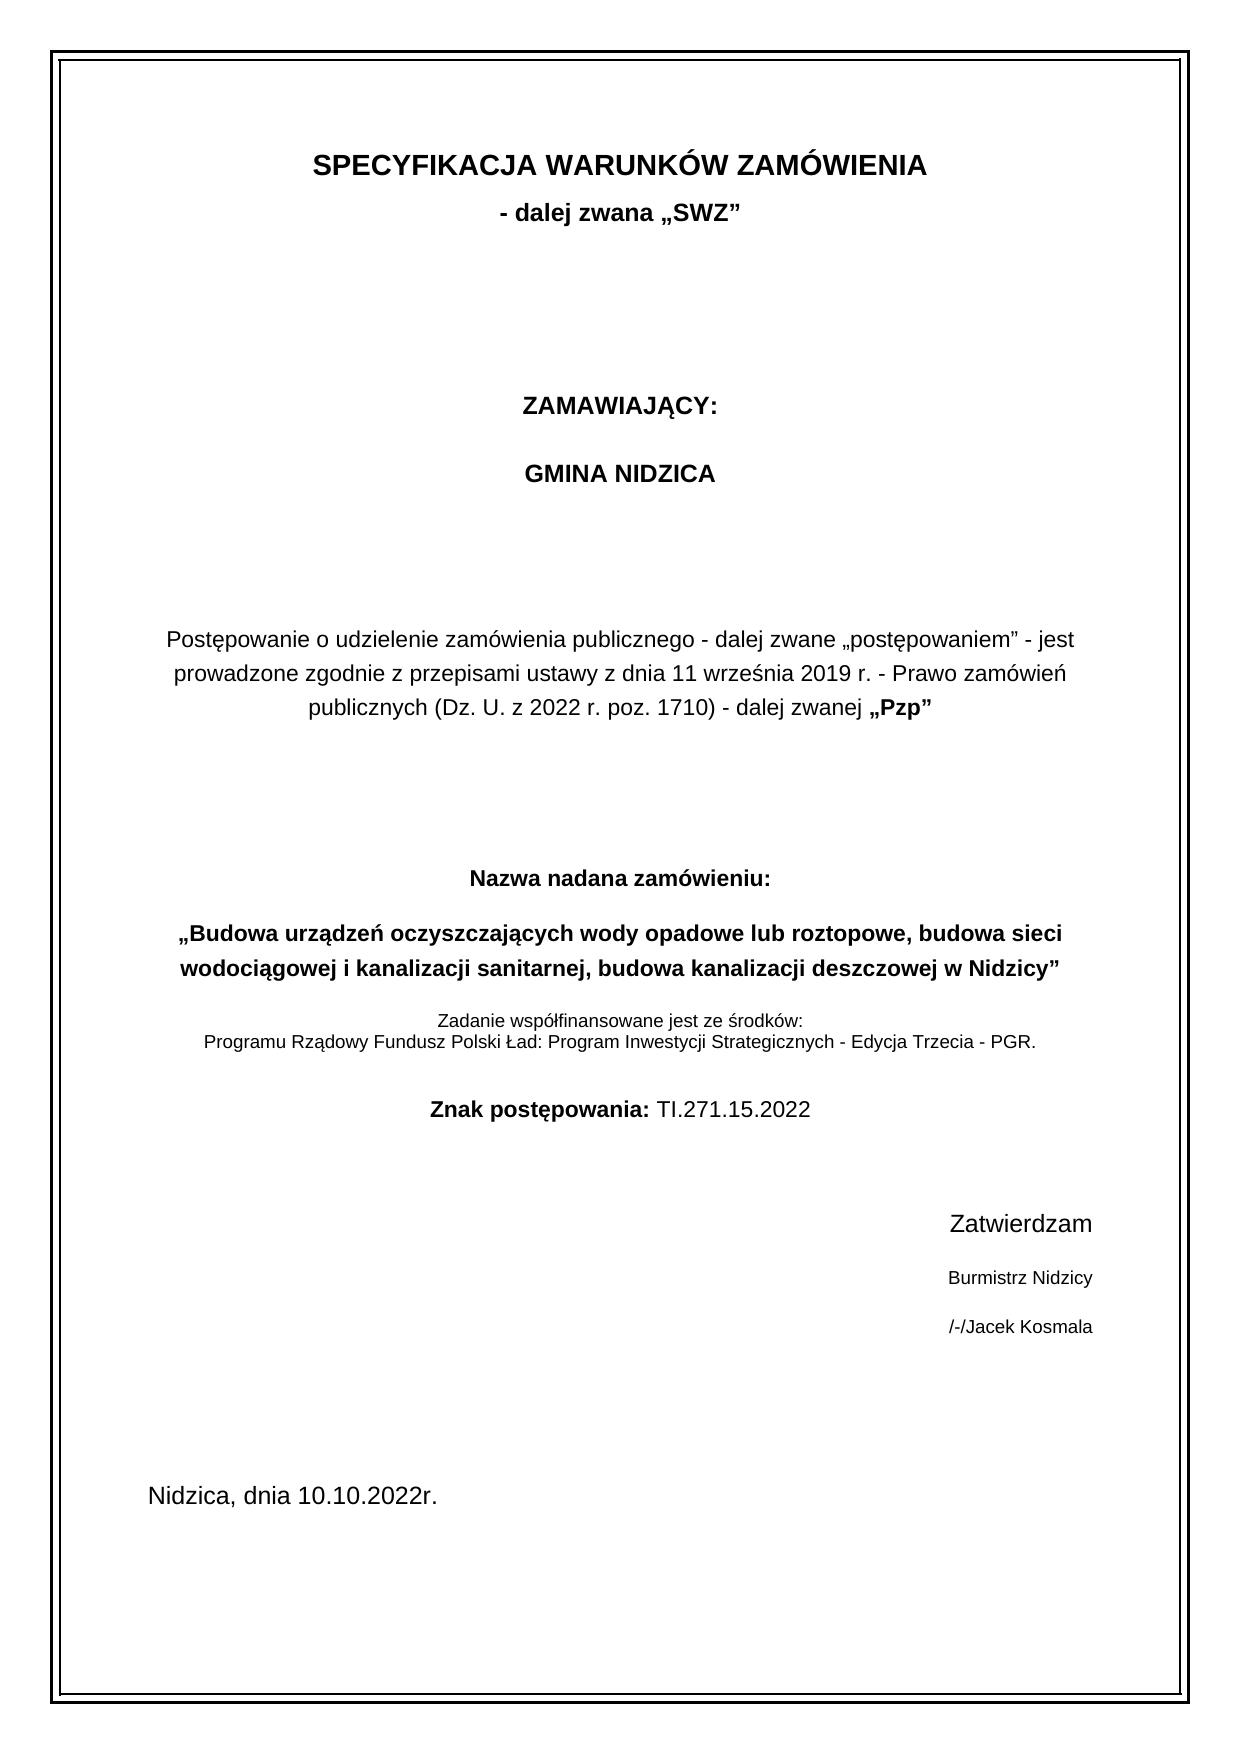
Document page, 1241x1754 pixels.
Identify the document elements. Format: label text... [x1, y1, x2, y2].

text „Budowa urządzeń oczyszczających wody opadowe lub roztopowe, budowa sieci wodociągowej i kanalizacji sanitarnej, budowa kanalizacji deszczowej w Nidzicy” [148, 920, 1093, 981]
text Gmina NIDZICA [148, 459, 1093, 488]
text Znak postępowania: TI.271.15.2022 [148, 1096, 1093, 1122]
text specyfikacja warunków zamówienia [148, 148, 1093, 181]
text Postępowanie o udzielenie zamówienia publicznego - dalej zwane „postępowaniem” - jest prowadzone zgodnie z przepisami ustawy z dnia 11 września 2019 r. - Prawo zamówień publicznych (Dz. U. z 2022 r. poz. 1710) - dalej zwanej „Pzp” [148, 626, 1093, 721]
text Nazwa nadana zamówieniu: [148, 865, 1093, 892]
text Nidzica, dnia 10.10.2022r. [148, 1481, 1093, 1510]
text Burmistrz Nidzicy [148, 1267, 1093, 1289]
text Zadanie współfinansowane jest ze środków: [148, 1009, 1093, 1031]
text - dalej zwana „SWZ” [148, 198, 1093, 227]
text Programu Rządowy Fundusz Polski Ład: Program Inwestycji Strategicznych - Edycja Trzecia - PGR. [148, 1031, 1093, 1053]
text /-/Jacek Kosmala [148, 1316, 1093, 1337]
text zAMAWIAJĄCY: [148, 391, 1093, 420]
text Zatwierdzam [148, 1209, 1093, 1238]
